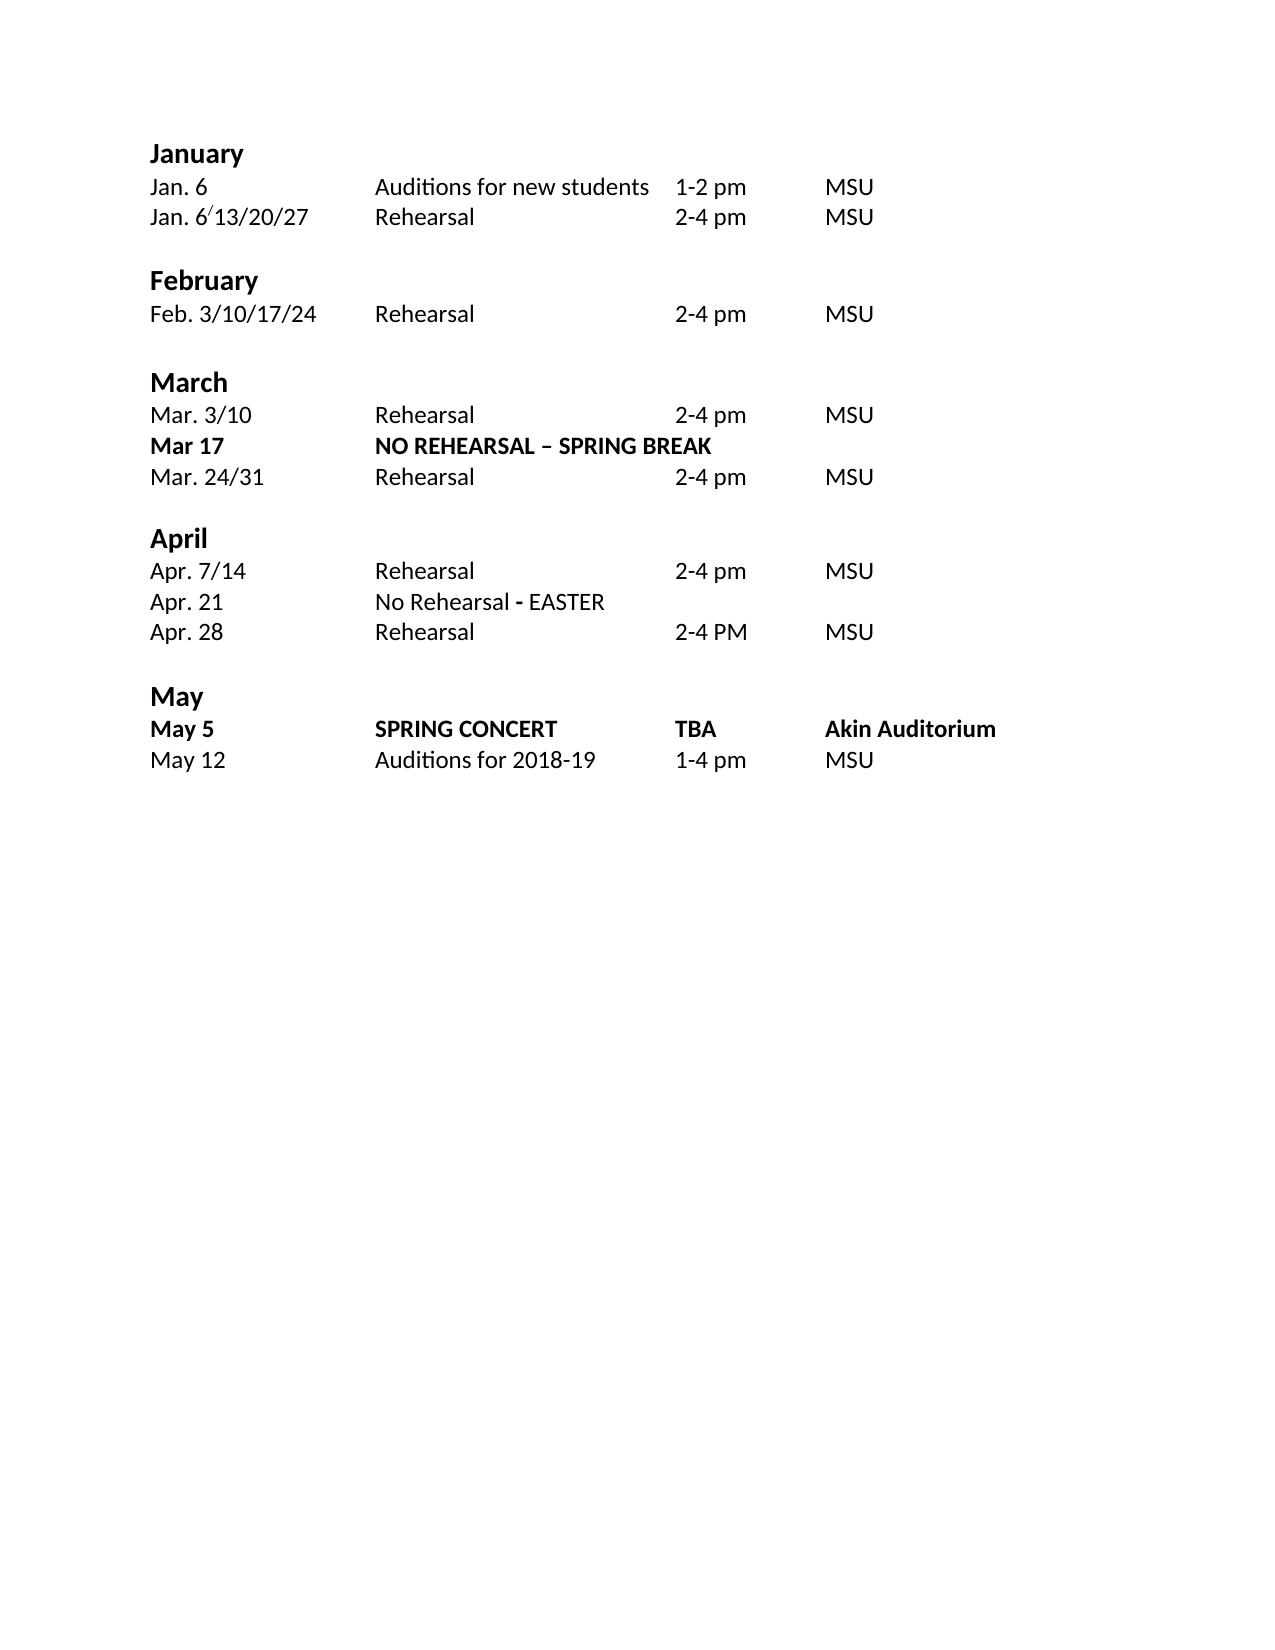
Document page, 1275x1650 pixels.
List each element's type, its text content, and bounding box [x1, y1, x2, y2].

text April [150, 520, 1125, 556]
text Mar 17 NO REHEARSAL – SPRING BREAK [150, 430, 1125, 461]
text February [150, 262, 1125, 298]
text May [150, 678, 1125, 713]
text March [150, 364, 1125, 399]
text Feb. 3/10/17/24 Rehearsal 2-4 pm MSU [150, 298, 1125, 328]
text Mar. 24/31 Rehearsal 2-4 pm MSU [150, 461, 1125, 491]
text May 12 Auditions for 2018-19 1-4 pm MSU [150, 744, 1125, 774]
text Jan. 6/13/20/27 Rehearsal 2-4 pm MSU [150, 201, 1125, 232]
text Apr. 7/14 Rehearsal 2-4 pm MSU [150, 556, 1125, 586]
text Mar. 3/10 Rehearsal 2-4 pm MSU [150, 399, 1125, 430]
text Apr. 21 No Rehearsal - EASTER [150, 586, 1125, 617]
text Jan. 6 Auditions for new students 1-2 pm MSU [150, 171, 1125, 201]
text May 5 SPRING CONCERT TBA Akin Auditorium [150, 713, 1125, 744]
text January [150, 135, 1125, 171]
text Apr. 28 Rehearsal 2-4 PM MSU [150, 617, 1125, 647]
